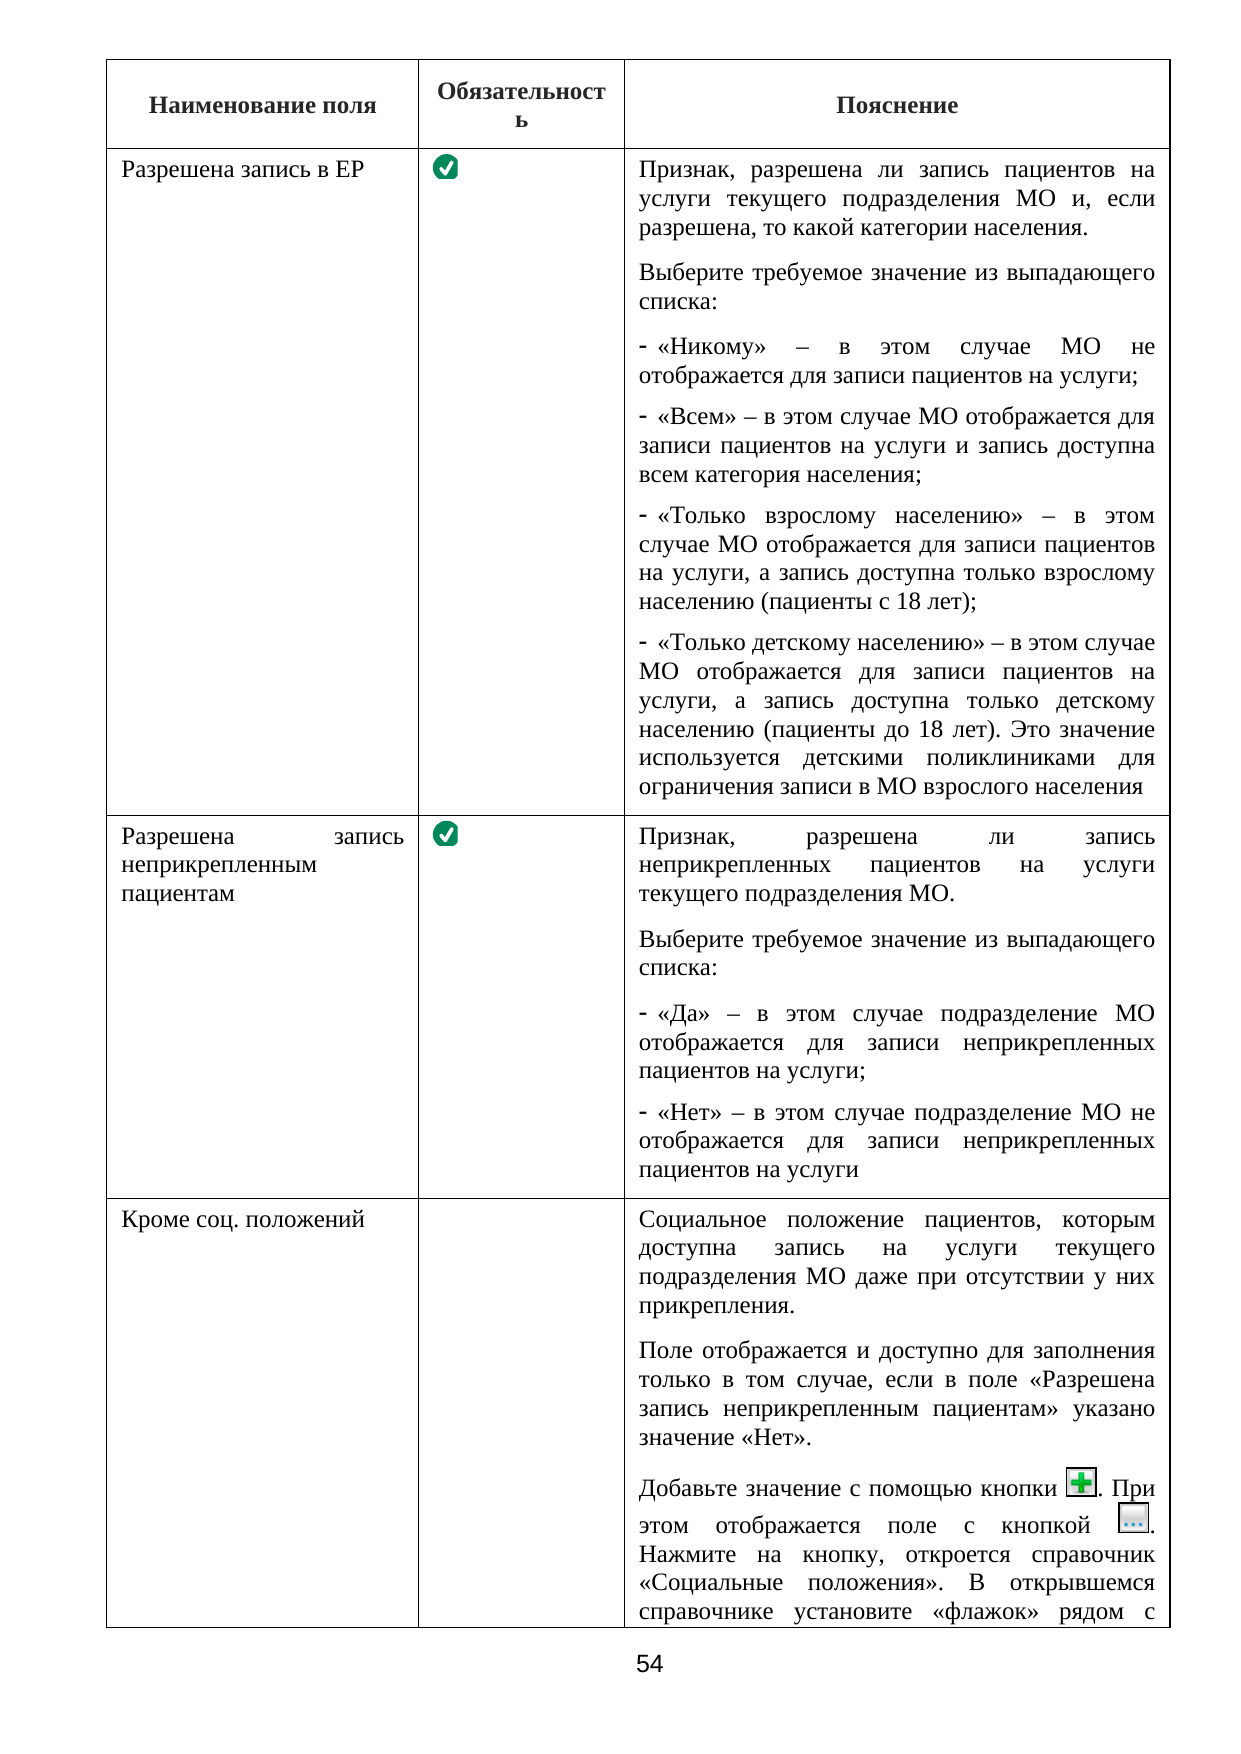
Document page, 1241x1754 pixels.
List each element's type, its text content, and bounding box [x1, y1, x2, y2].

table_cell [419, 1199, 624, 1627]
table_header Пояснение [625, 60, 1169, 148]
table_header Обязательность [419, 60, 624, 148]
table_cell Признак, разрешена ли запись неприкрепленных пациентов на услуги текущего подразделения МО. Выберите требуемое значение из выпадающего списка: «Да» – в этом случае подразделение МО отображается для записи неприкрепленных пациентов на услуги; «Нет» – в этом случае подразделение МО не отображается для записи неприкрепленных пациентов на услуги [625, 816, 1169, 1197]
picture [1120, 1504, 1148, 1532]
table_cell [419, 149, 624, 814]
table_cell [419, 816, 624, 1197]
table_cell Признак, разрешена ли запись пациентов на услуги текущего подразделения МО и, если разрешена, то какой категории населения. Выберите требуемое значение из выпадающего списка: «Никому» – в этом случае МО не отображается для записи пациентов на услуги; «Всем» – в этом случае МО отображается для записи пациентов на услуги и запись доступна всем категория населения; «Только взрослому населению» – в этом случае МО отображается для записи пациентов на услуги, а запись доступна только взрослому населению (пациенты с 18 лет); «Только детскому населению» – в этом случае МО отображается для записи пациентов на услуги, а запись доступна только детскому населению (пациенты до 18 лет). Это значение используется детскими поликлиниками для ограничения записи в МО взрослого населения [625, 149, 1169, 814]
picture [1067, 1469, 1095, 1495]
table_cell Разрешена запись неприкрепленным пациентам [107, 816, 418, 1197]
table_cell Разрешена запись в ЕР [107, 149, 418, 814]
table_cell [625, 1199, 1169, 1627]
table_header Наименование поля [107, 60, 418, 148]
table_cell Кроме соц. положений [107, 1199, 418, 1627]
